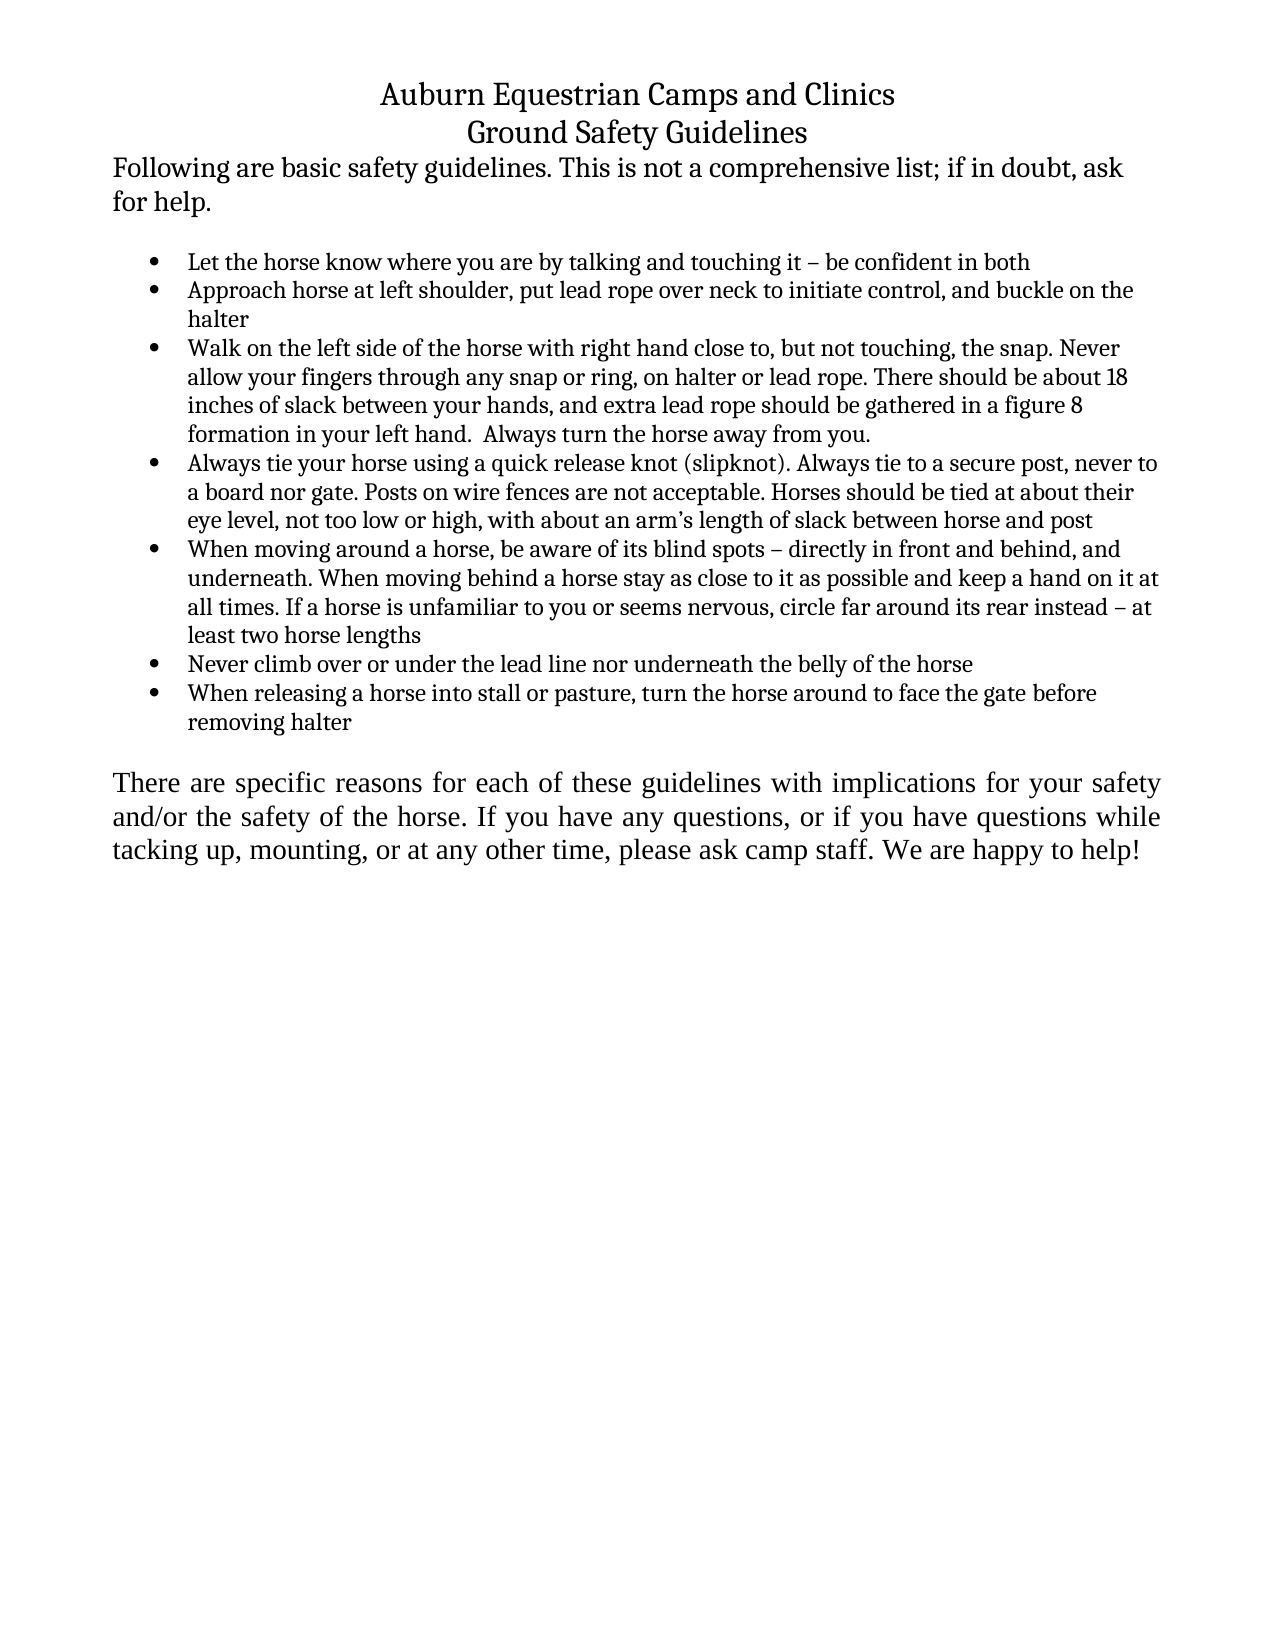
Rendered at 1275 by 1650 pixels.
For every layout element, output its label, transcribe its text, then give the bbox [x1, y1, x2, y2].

text Ground Safety Guidelines [112, 113, 1162, 152]
list Always tie your horse using a quick release knot (slipknot). Always tie to a secure post, never to a board nor gate. Posts on wire fences are not acceptable. Horses should be tied at about their eye level, not too low or high, with about an arm’s length of slack between horse and post [150, 449, 1162, 535]
list When releasing a horse into stall or pasture, turn the horse around to face the gate before removing halter [150, 679, 1162, 736]
text Following are basic safety guidelines. This is not a comprehensive list; if in doubt, ask for help. [112, 152, 1162, 219]
list Let the horse know where you are by talking and touching it – be confident in both [150, 247, 1162, 276]
list Approach horse at left shoulder, put lead rope over neck to initiate control, and buckle on the halter [150, 276, 1162, 334]
text Auburn Equestrian Camps and Clinics [112, 75, 1162, 113]
list When moving around a horse, be aware of its blind spots – directly in front and behind, and underneath. When moving behind a horse stay as close to it as possible and keep a hand on it at all times. If a horse is unfamiliar to you or seems nervous, circle far around its rear instead – at least two horse lengths [150, 535, 1162, 650]
list Never climb over or under the lead line nor underneath the belly of the horse [150, 650, 1162, 679]
list Walk on the left side of the horse with right hand close to, but not touching, the snap. Never allow your fingers through any snap or ring, on halter or lead rope. There should be about 18 inches of slack between your hands, and extra lead rope should be gathered in a figure 8 formation in your left hand. Always turn the horse away from you. [150, 334, 1162, 449]
text There are specific reasons for each of these guidelines with implications for your safety and/or the safety of the horse. If you have any questions, or if you have questions while tacking up, mounting, or at any other time, please ask camp staff. We are happy to help! [112, 765, 1162, 866]
